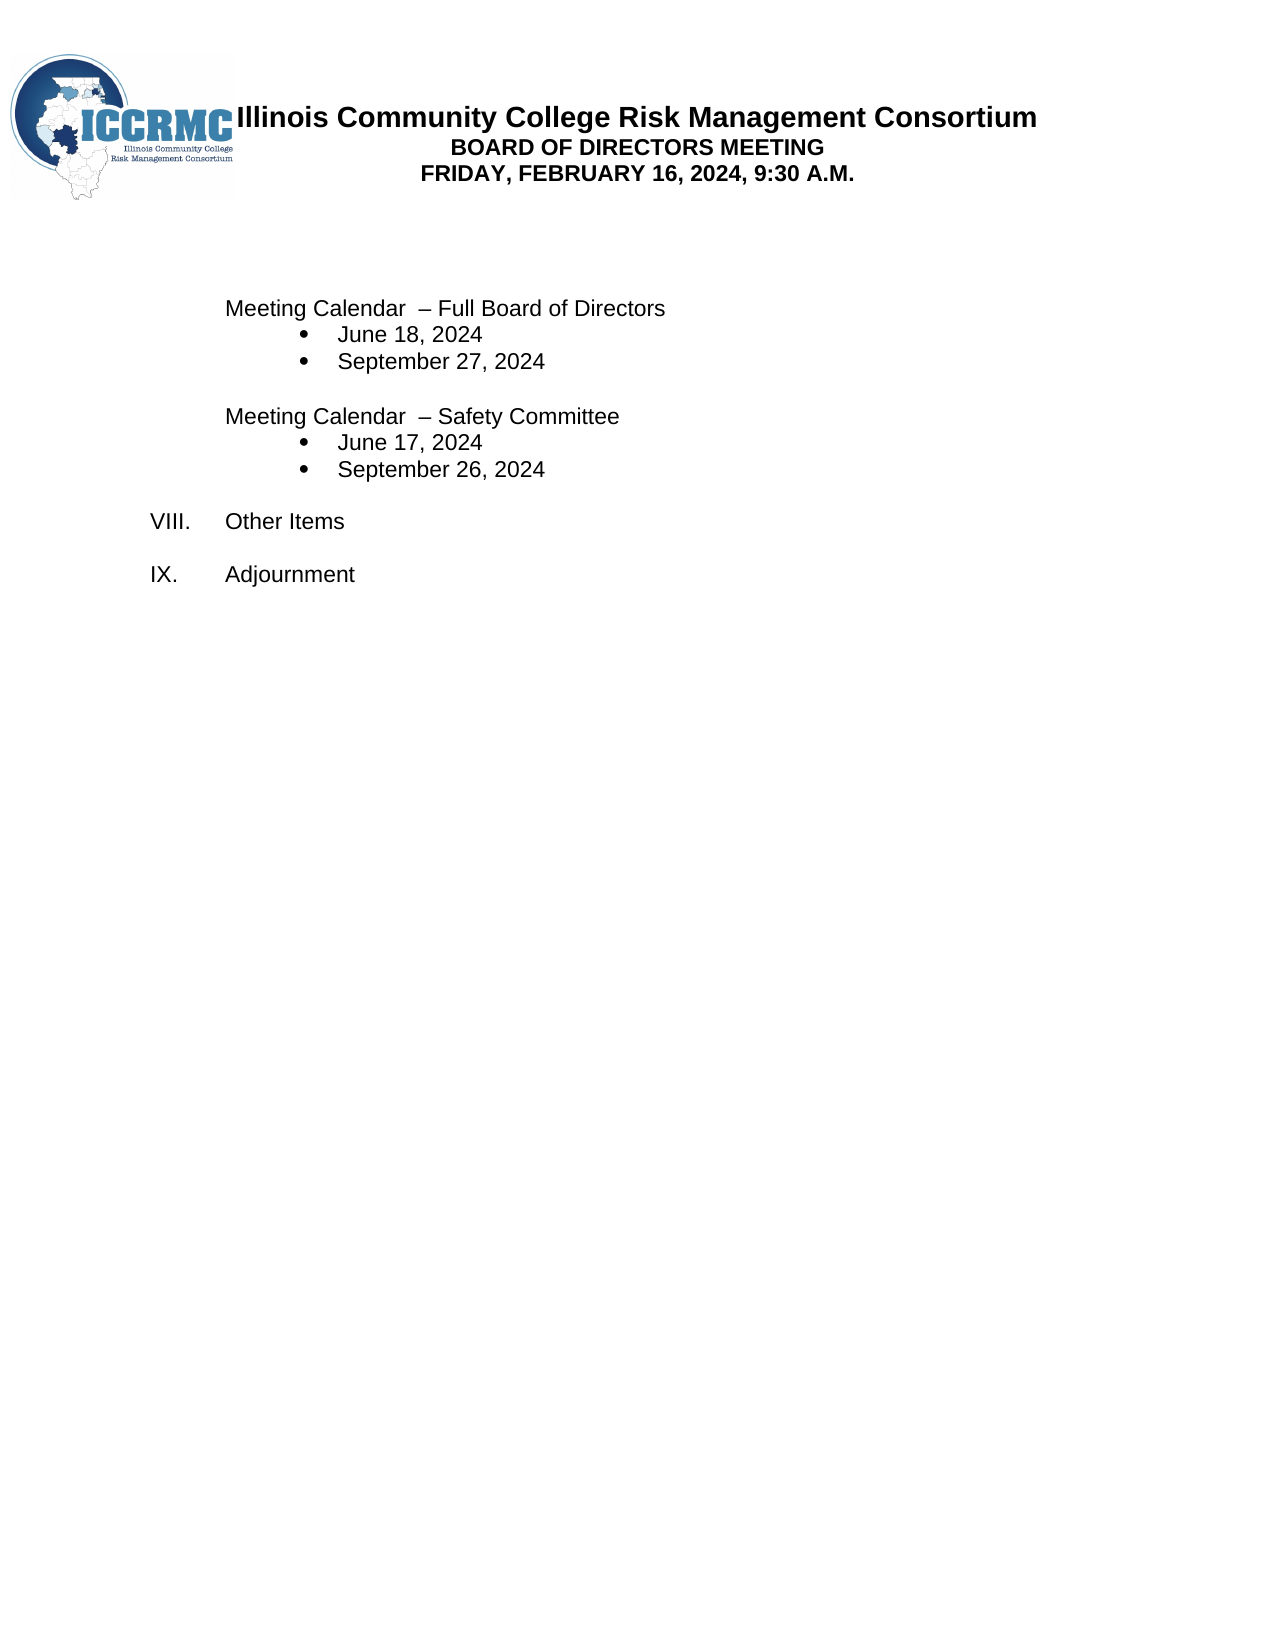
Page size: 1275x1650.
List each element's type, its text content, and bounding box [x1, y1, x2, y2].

list June 17, 2024 [300, 429, 1125, 456]
list Other Items [150, 508, 1125, 534]
list June 18, 2024 [300, 321, 1125, 348]
picture [10, 54, 236, 200]
list September 26, 2024 [300, 456, 1125, 482]
list Adjournment [150, 561, 1125, 587]
list September 27, 2024 [300, 348, 1125, 374]
text Meeting Calendar – Full Board of Directors [225, 295, 1125, 321]
text Meeting Calendar – Safety Committee [150, 403, 1125, 429]
